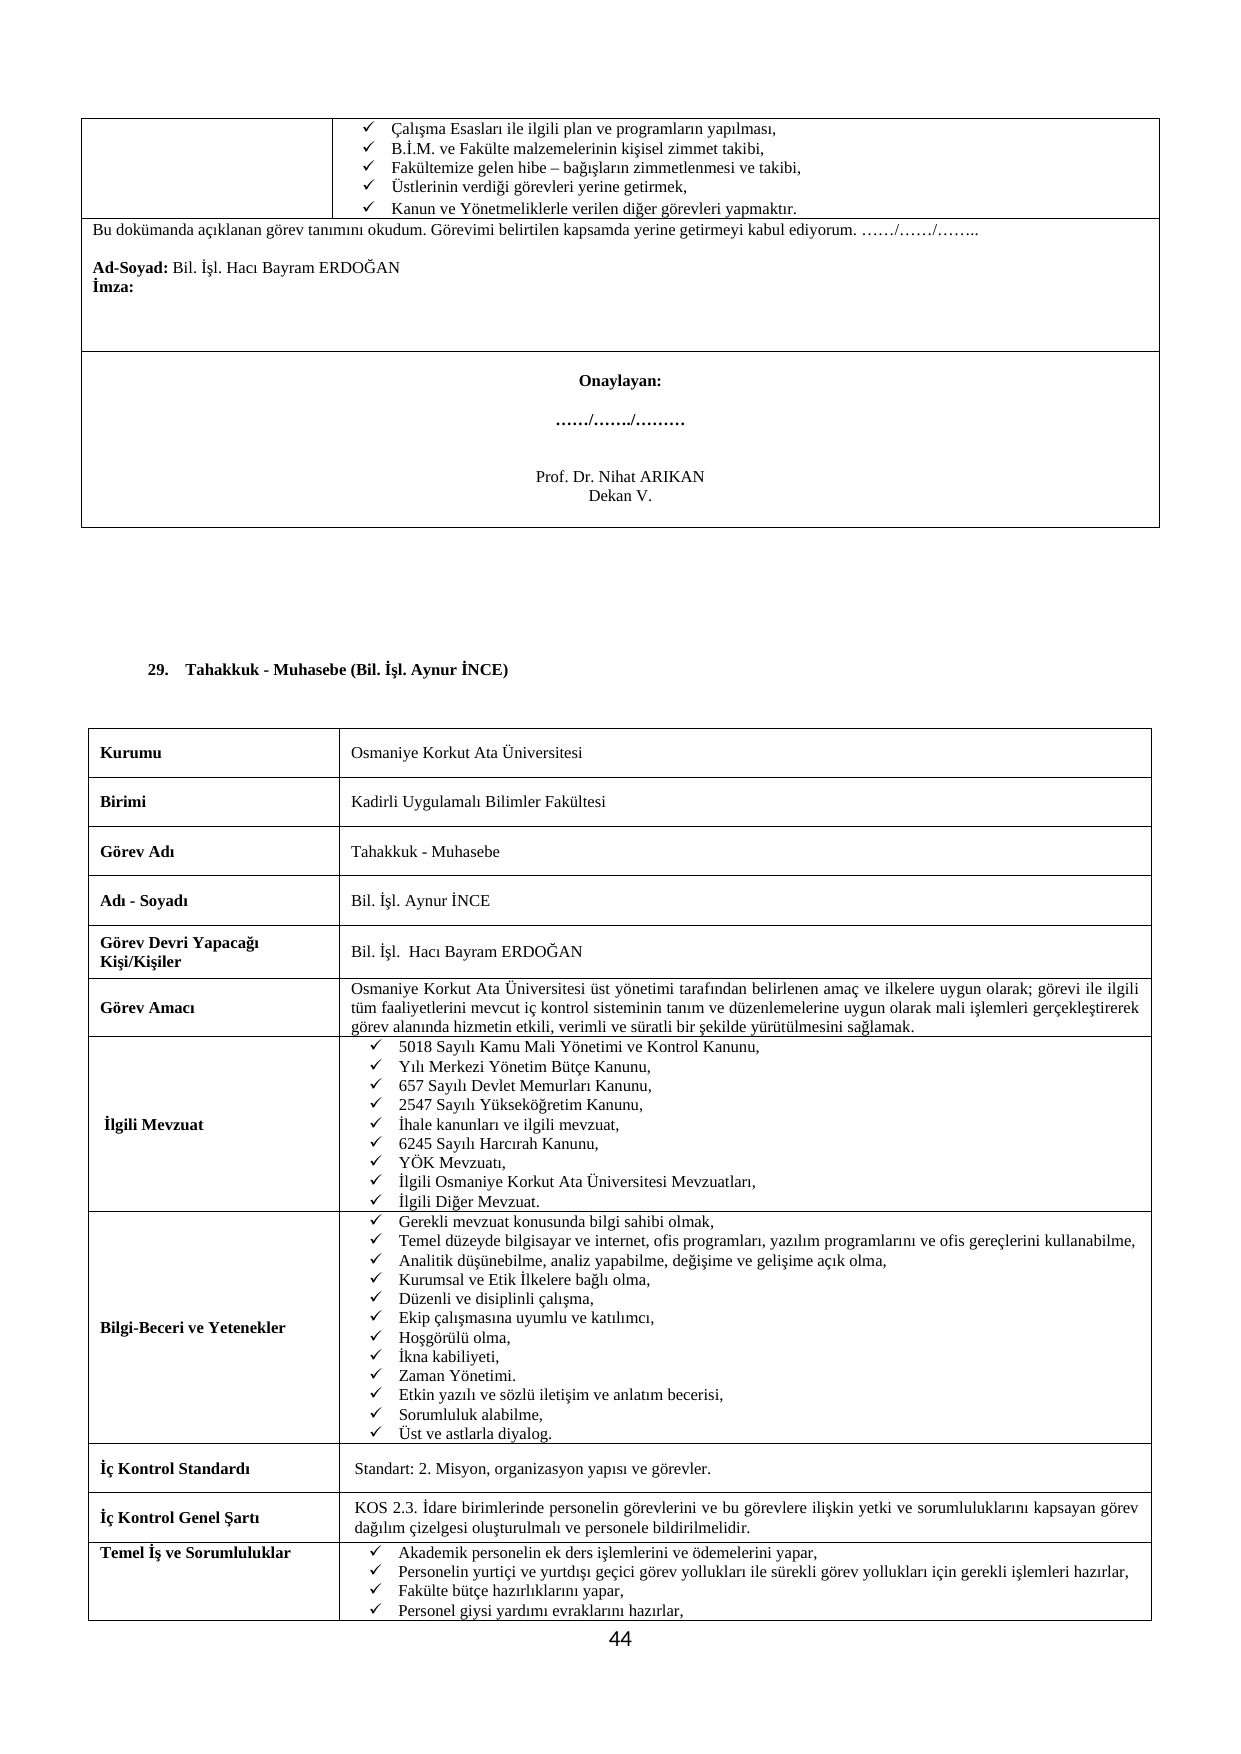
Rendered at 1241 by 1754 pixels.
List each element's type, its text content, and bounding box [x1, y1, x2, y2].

table_cell Onaylayan: ……/……./……… Prof. Dr. Nihat ARIKAN Dekan V. [82, 352, 1159, 527]
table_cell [340, 1543, 1151, 1620]
table_cell Görev Devri Yapacağı Kişi/Kişiler [89, 926, 339, 978]
table_cell İlgili Mevzuat [89, 1037, 339, 1211]
table_cell Bu dokümanda açıklanan görev tanımını okudum. Görevimi belirtilen kapsamda yerine getirmeyi kabul ediyorum. ……/……/…….. Ad-Soyad: Bil. İşl. Hacı Bayram ERDOĞAN İmza: [82, 219, 1159, 351]
table_cell Osmaniye Korkut Ata Üniversitesi üst yönetimi tarafından belirlenen amaç ve ilkelere uygun olarak; görevi ile ilgili tüm faaliyetlerini mevcut iç kontrol sisteminin tanım ve düzenlemelerine uygun olarak mali işlemleri gerçekleştirerek görev alanında hizmetin etkili, verimli ve süratli bir şekilde yürütülmesini sağlamak. [340, 979, 1151, 1036]
table_cell Görev Adı [89, 827, 339, 875]
table_header Kurumu [89, 729, 339, 777]
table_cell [82, 119, 332, 218]
table_cell Görev Amacı [89, 979, 339, 1036]
table_cell Adı - Soyadı [89, 876, 339, 924]
table_cell Kadirli Uygulamalı Bilimler Fakültesi [340, 778, 1151, 826]
subtitle Tahakkuk - Muhasebe (Bil. İşl. Aynur İNCE) [148, 659, 1092, 678]
table_cell İç Kontrol Standardı [89, 1444, 339, 1492]
table_cell KOS 2.3. İdare birimlerinde personelin görevlerini ve bu görevlere ilişkin yetki ve sorumluluklarını kapsayan görev dağılım çizelgesi oluşturulmalı ve personele bildirilmelidir. [340, 1493, 1151, 1542]
table_cell Standart: 2. Misyon, organizasyon yapısı ve görevler. [340, 1444, 1151, 1492]
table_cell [333, 119, 1159, 218]
table_cell 5018 Sayılı Kamu Mali Yönetimi ve Kontrol Kanunu, Yılı Merkezi Yönetim Bütçe Kanunu, 657 Sayılı Devlet Memurları Kanunu, 2547 Sayılı Yükseköğretim Kanunu, İhale kanunları ve ilgili mevzuat, 6245 Sayılı Harcırah Kanunu, YÖK Mevzuatı, İlgili Osmaniye Korkut Ata Üniversitesi Mevzuatları, İlgili Diğer Mevzuat. [340, 1037, 1151, 1211]
table_cell Birimi [89, 778, 339, 826]
table_cell Gerekli mevzuat konusunda bilgi sahibi olmak, Temel düzeyde bilgisayar ve internet, ofis programları, yazılım programlarını ve ofis gereçlerini kullanabilme, Analitik düşünebilme, analiz yapabilme, değişime ve gelişime açık olma, Kurumsal ve Etik İlkelere bağlı olma, Düzenli ve disiplinli çalışma, Ekip çalışmasına uyumlu ve katılımcı, Hoşgörülü olma, İkna kabiliyeti, Zaman Yönetimi. Etkin yazılı ve sözlü iletişim ve anlatım becerisi, Sorumluluk alabilme, Üst ve astlarla diyalog. [340, 1212, 1151, 1443]
table_header Osmaniye Korkut Ata Üniversitesi [340, 729, 1151, 777]
table_cell Tahakkuk - Muhasebe [340, 827, 1151, 875]
table_cell Bil. İşl. Aynur İNCE [340, 876, 1151, 924]
table_cell Bilgi-Beceri ve Yetenekler [89, 1212, 339, 1443]
table_cell İç Kontrol Genel Şartı [89, 1493, 339, 1542]
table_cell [89, 1543, 339, 1620]
table_cell Bil. İşl. Hacı Bayram ERDOĞAN [340, 926, 1151, 978]
